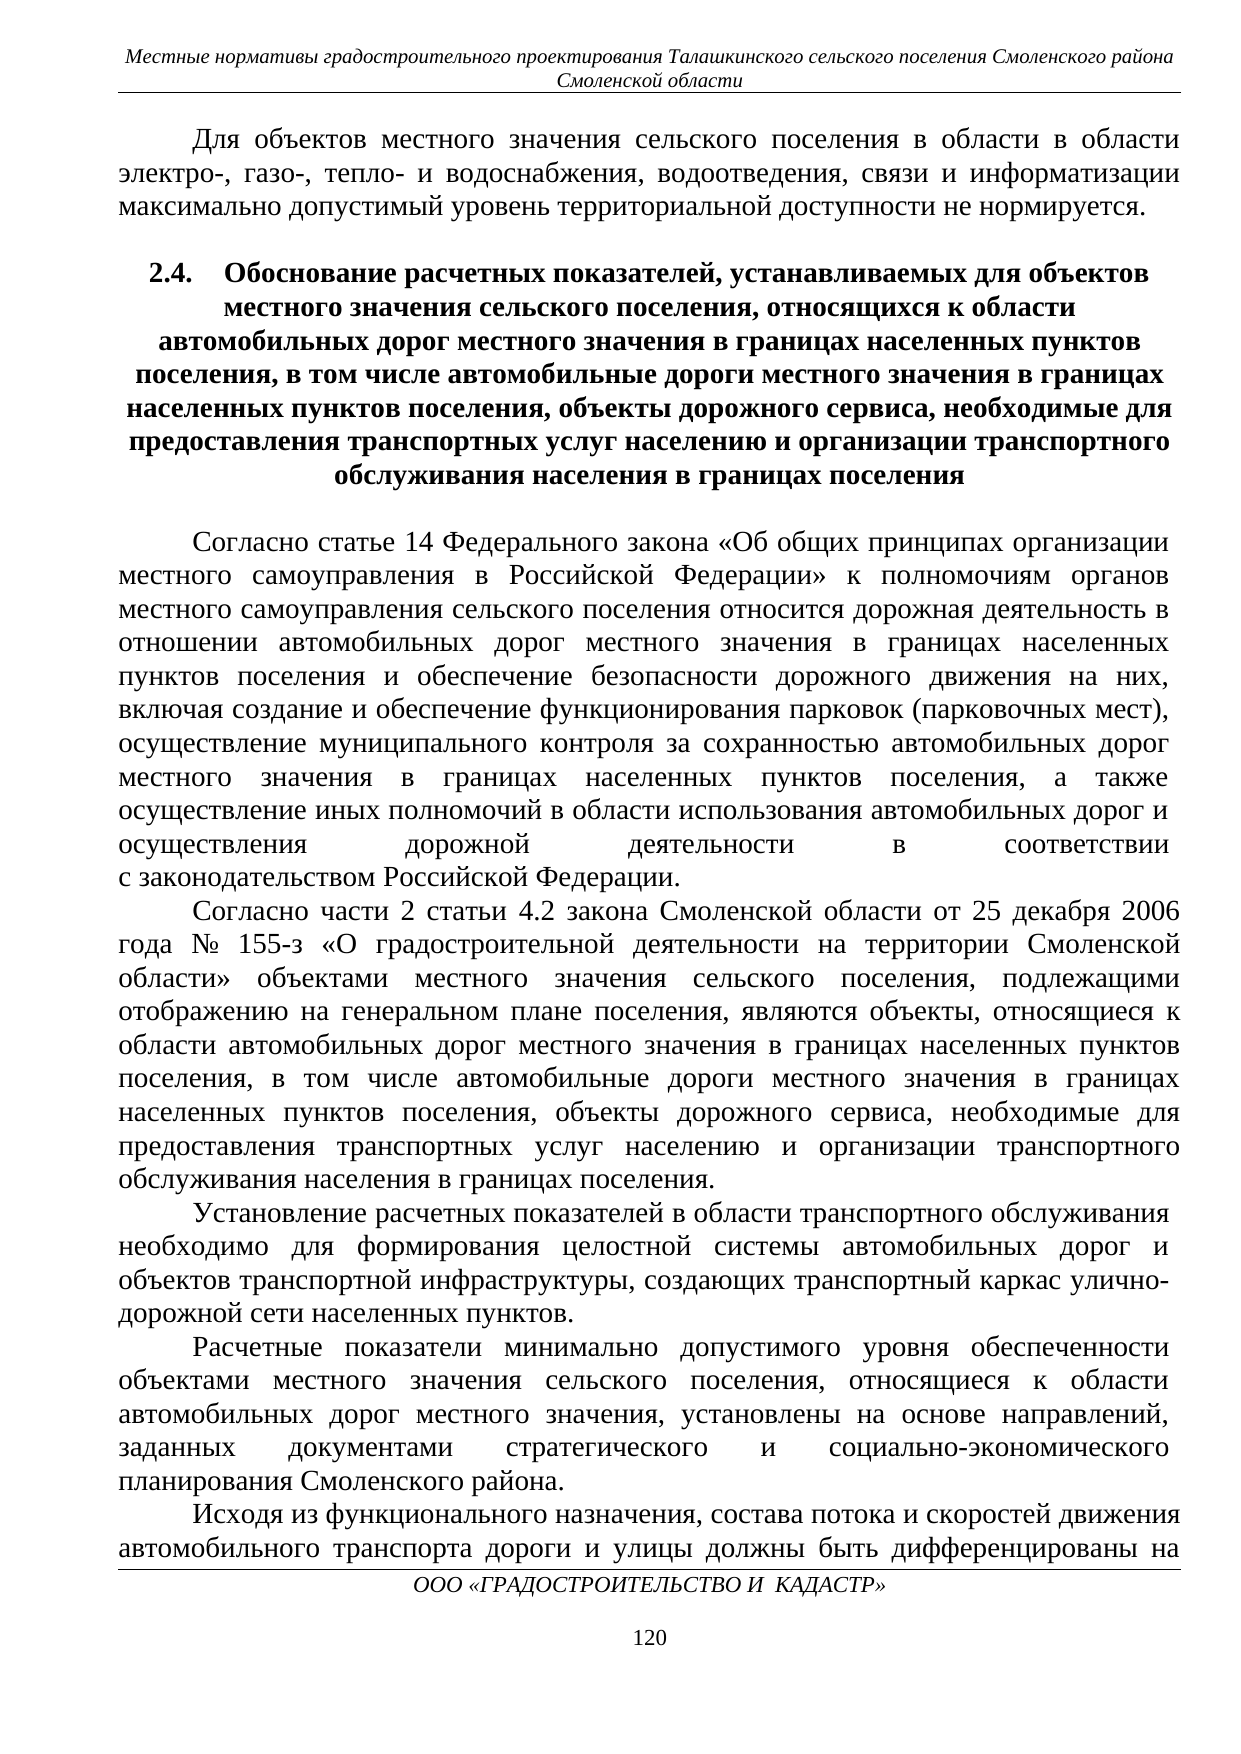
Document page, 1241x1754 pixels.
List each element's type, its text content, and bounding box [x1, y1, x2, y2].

text Согласно части 2 статьи 4.2 закона Смоленской области от 25 декабря 2006 года № 155-з «О градостроительной деятельности на территории Смоленской области» объектами местного значения сельского поселения, подлежащими отображению на генеральном плане поселения, являются объекты, относящиеся к области автомобильных дорог местного значения в границах населенных пунктов поселения, в том числе автомобильные дороги местного значения в границах населенных пунктов поселения, объекты дорожного сервиса, необходимые для предоставления транспортных услуг населению и организации транспортного обслуживания населения в границах поселения. [118, 893, 1181, 1195]
list Обоснование расчетных показателей, устанавливаемых для объектов местного значения сельского поселения, относящихся к области автомобильных дорог местного значения в границах населенных пунктов поселения, в том числе автомобильные дороги местного значения в границах населенных пунктов поселения, объекты дорожного сервиса, необходимые для предоставления транспортных услуг населению и организации транспортного обслуживания населения в границах поселения [117, 256, 1181, 490]
text Согласно статье 14 Федерального закона «Об общих принципах организации местного самоуправления в Российской Федерации» к полномочиям органов местного самоуправления сельского поселения относится дорожная деятельность в отношении автомобильных дорог местного значения в границах населенных пунктов поселения и обеспечение безопасности дорожного движения на них, включая создание и обеспечение функционирования парковок (парковочных мест), осуществление муниципального контроля за сохранностью автомобильных дорог местного значения в границах населенных пунктов поселения, а также осуществление иных полномочий в области использования автомобильных дорог и осуществления дорожной деятельности в соответствии с законодательством Российской Федерации. [118, 524, 1170, 893]
text Расчетные показатели минимально допустимого уровня обеспеченности объектами местного значения сельского поселения, относящиеся к области автомобильных дорог местного значения, установлены на основе направлений, заданных документами стратегического и социально-экономического планирования Смоленского района. [118, 1329, 1170, 1497]
text Для объектов местного значения сельского поселения в области в области электро-, газо-, тепло- и водоснабжения, водоотведения, связи и информатизации максимально допустимый уровень территориальной доступности не нормируется. [118, 121, 1181, 222]
text Установление расчетных показателей в области транспортного обслуживания необходимо для формирования целостной системы автомобильных дорог и объектов транспортной инфраструктуры, создающих транспортный каркас улично-дорожной сети населенных пунктов. [118, 1195, 1170, 1329]
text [118, 1497, 1181, 1564]
